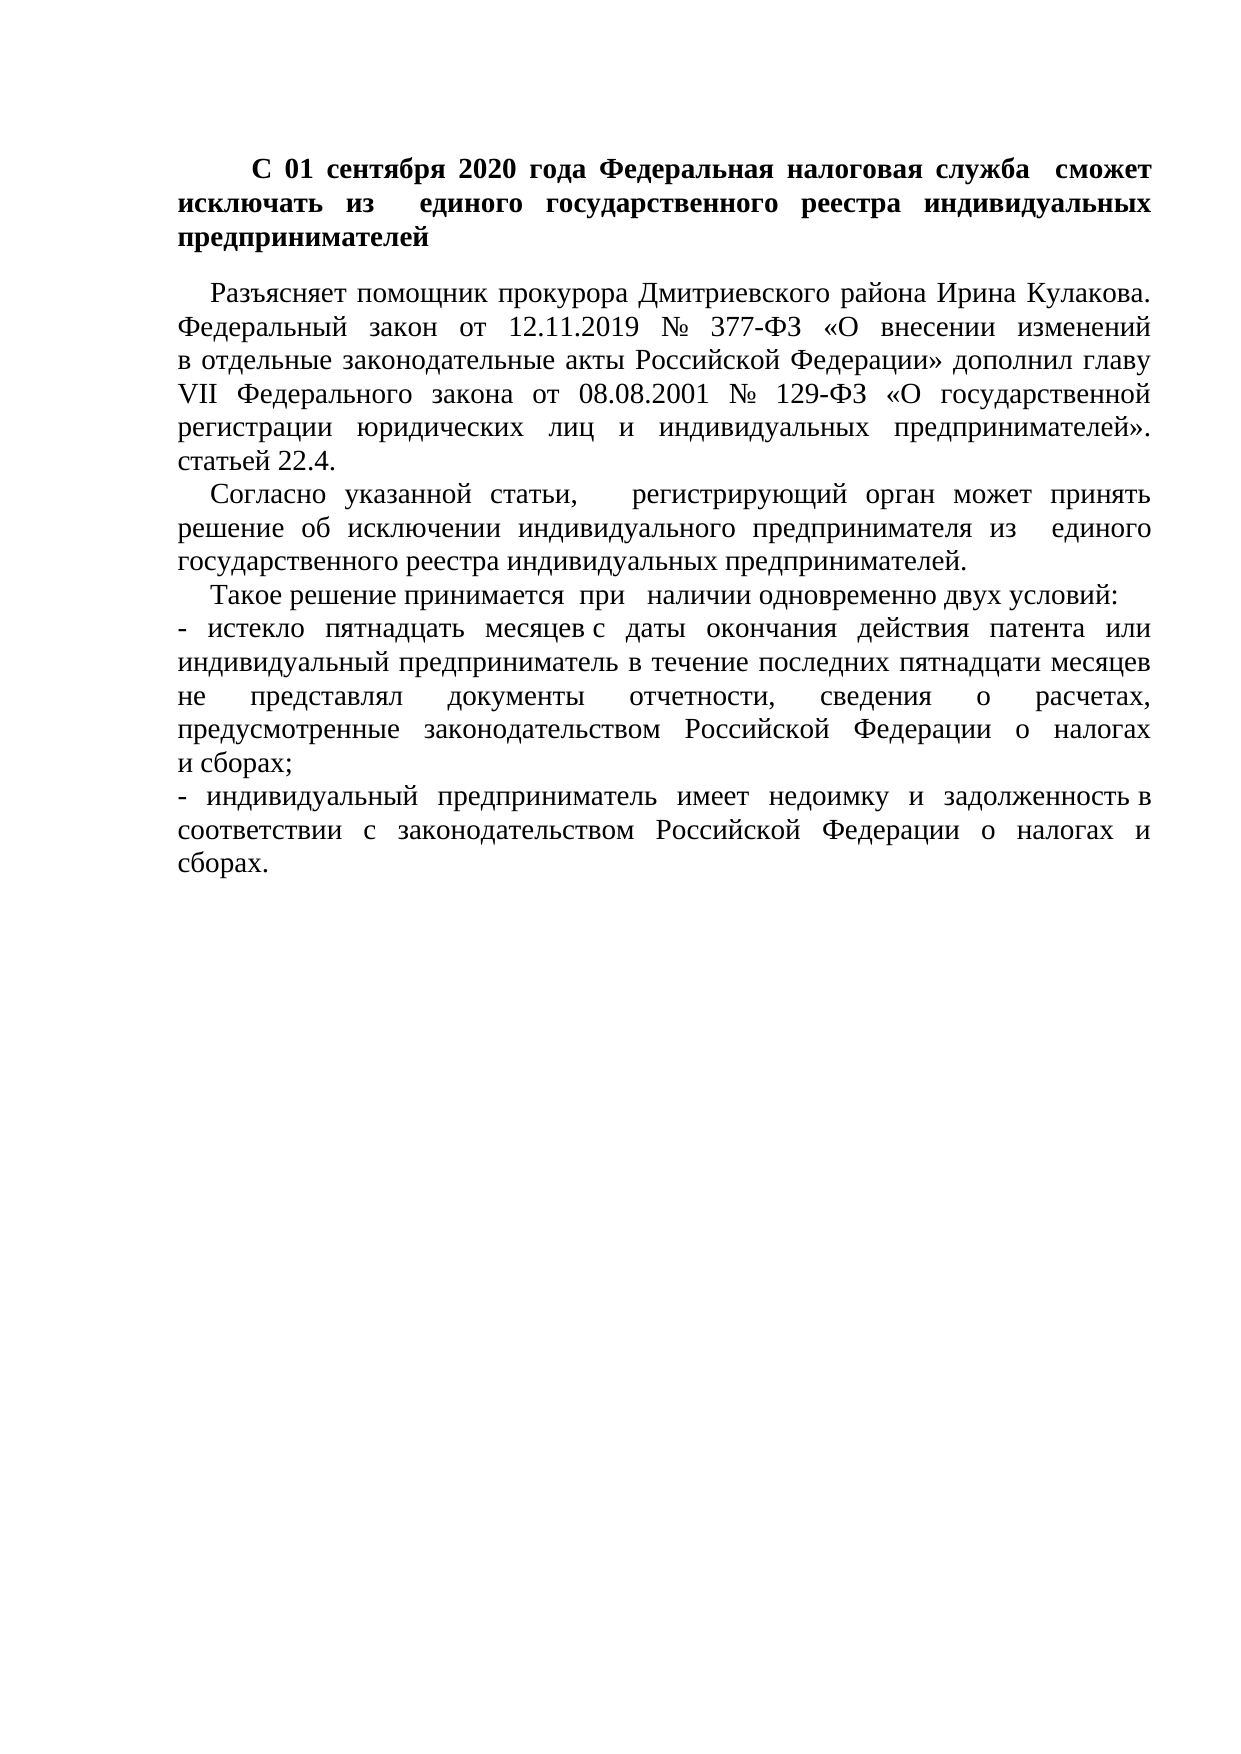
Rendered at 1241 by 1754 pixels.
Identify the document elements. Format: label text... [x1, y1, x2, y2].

text - истекло пятнадцать месяцев с даты окончания действия патента или индивидуальный предприниматель в течение последних пятнадцати месяцев не представлял документы отчетности, сведения о расчетах, предусмотренные законодательством Российской Федерации о налогах и сборах; [177, 611, 1152, 778]
text - индивидуальный предприниматель имеет недоимку и задолженность в соответствии с законодательством Российской Федерации о налогах и сборах. [177, 778, 1152, 879]
text С 01 сентября 2020 года Федеральная налоговая служба сможет исключать из единого государственного реестра индивидуальных предпринимателей [177, 152, 1152, 252]
text Разъясняет помощник прокурора Дмитриевского района Ирина Кулакова. Федеральный закон от 12.11.2019 № 377-ФЗ «О внесении изменений в отдельные законодательные акты Российской Федерации» дополнил главу VII Федерального закона от 08.08.2001 № 129-ФЗ «О государственной регистрации юридических лиц и индивидуальных предпринимателей». статьей 22.4. [177, 275, 1152, 476]
text Согласно указанной статьи, регистрирующий орган может принять решение об исключении индивидуального предпринимателя из единого государственного реестра индивидуальных предпринимателей. [177, 476, 1152, 577]
text Такое решение принимается при наличии одновременно двух условий: [177, 577, 1152, 611]
